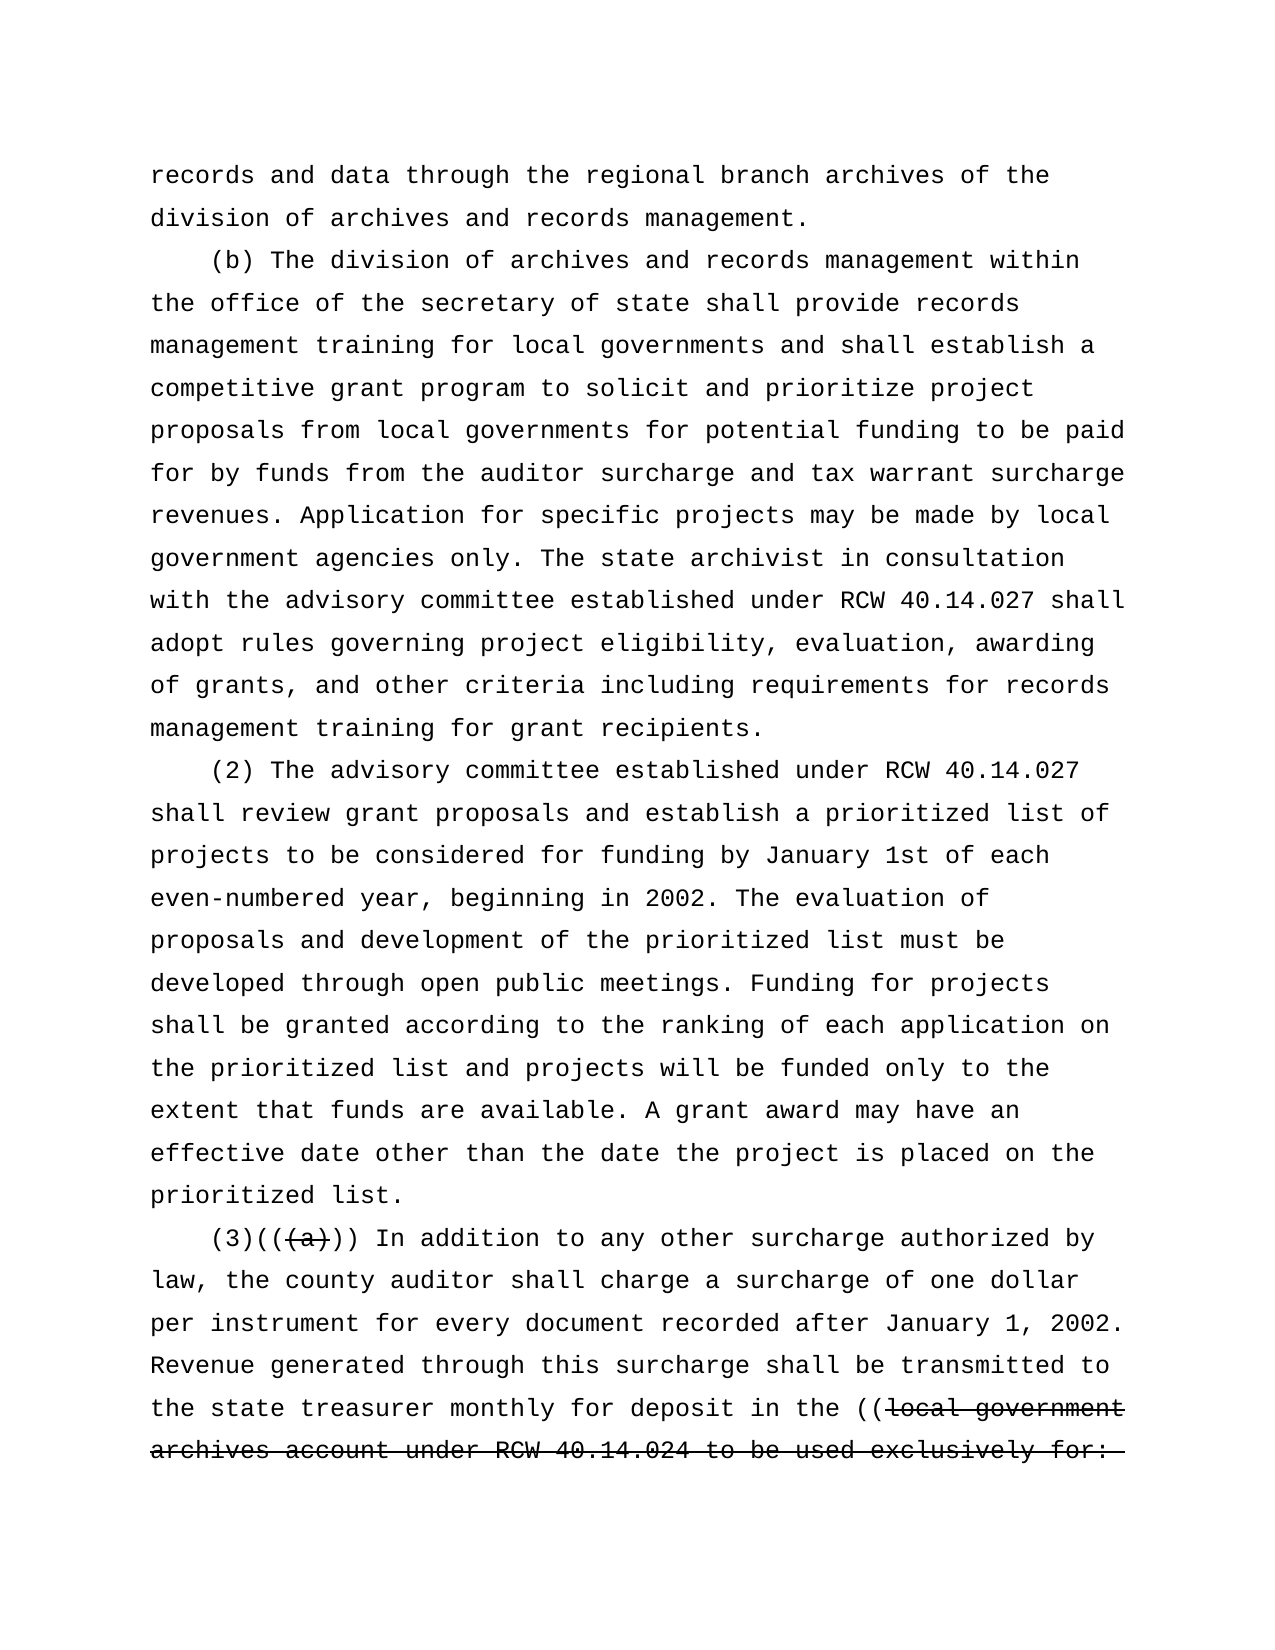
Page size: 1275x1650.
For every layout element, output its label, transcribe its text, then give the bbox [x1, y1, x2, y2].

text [150, 1212, 1125, 1451]
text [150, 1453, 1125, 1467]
text (b) The division of archives and records management within the office of the secretary of state shall provide records management training for local governments and shall establish a competitive grant program to solicit and prioritize project proposals from local governments for potential funding to be paid for by funds from the auditor surcharge and tax warrant surcharge revenues. Application for specific projects may be made by local government agencies only. The state archivist in consultation with the advisory committee established under RCW 40.14.027 shall adopt rules governing project eligibility, evaluation, awarding of grants, and other criteria including requirements for records management training for grant recipients. [150, 235, 1125, 745]
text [150, 150, 1125, 235]
text (2) The advisory committee established under RCW 40.14.027 shall review grant proposals and establish a prioritized list of projects to be considered for funding by January 1st of each even-numbered year, beginning in 2002. The evaluation of proposals and development of the prioritized list must be developed through open public meetings. Funding for projects shall be granted according to the ranking of each application on the prioritized list and projects will be funded only to the extent that funds are available. A grant award may have an effective date other than the date the project is placed on the prioritized list. [150, 745, 1125, 1212]
